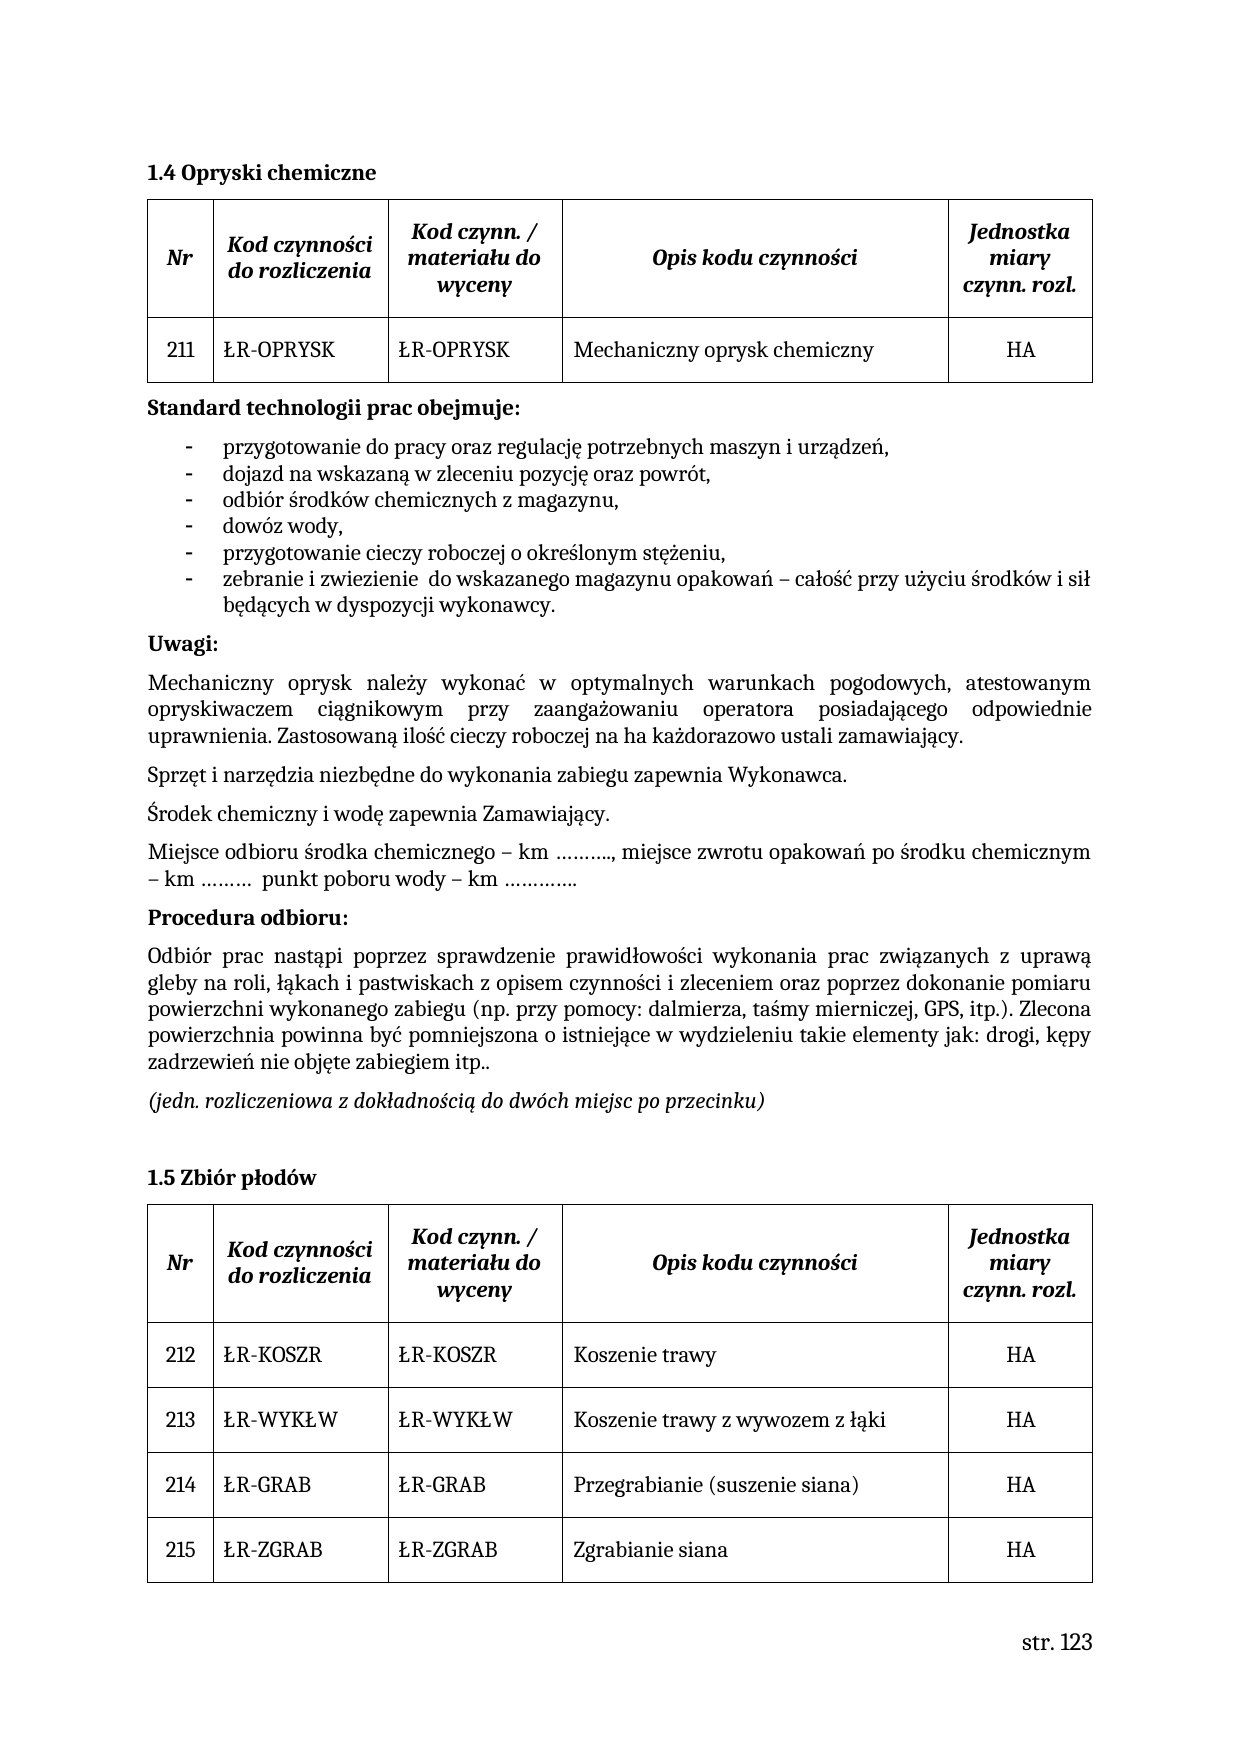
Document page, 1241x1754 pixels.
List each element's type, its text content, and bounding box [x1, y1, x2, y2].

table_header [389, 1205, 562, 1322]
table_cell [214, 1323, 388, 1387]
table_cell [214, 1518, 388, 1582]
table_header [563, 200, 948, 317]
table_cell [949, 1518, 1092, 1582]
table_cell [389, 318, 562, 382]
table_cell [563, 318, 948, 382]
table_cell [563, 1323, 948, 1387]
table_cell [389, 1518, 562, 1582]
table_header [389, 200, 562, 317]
list dowóz wody, [185, 513, 1093, 539]
text Środek chemiczny i wodę zapewnia Zamawiający. [148, 800, 1093, 827]
list odbiór środków chemicznych z magazynu, [185, 487, 1093, 513]
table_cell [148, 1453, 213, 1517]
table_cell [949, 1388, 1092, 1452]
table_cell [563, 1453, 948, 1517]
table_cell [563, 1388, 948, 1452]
text Standard technologii prac obejmuje: [148, 395, 1093, 422]
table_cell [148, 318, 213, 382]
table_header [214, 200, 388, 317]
text Odbiór prac nastąpi poprzez sprawdzenie prawidłowości wykonania prac związanych z uprawą gleby na roli, łąkach i pastwiskach z opisem czynności i zleceniem oraz poprzez dokonanie pomiaru powierzchni wykonanego zabiegu (np. przy pomocy: dalmierza, taśmy mierniczej, GPS, itp.). Zlecona powierzchnia powinna być pomniejszona o istniejące w wydzieleniu takie elementy jak: drogi, kępy zadrzewień nie objęte zabiegiem itp.. [148, 943, 1093, 1075]
text 1.4 Opryski chemiczne [148, 160, 1093, 186]
text Uwagi: [148, 631, 1093, 657]
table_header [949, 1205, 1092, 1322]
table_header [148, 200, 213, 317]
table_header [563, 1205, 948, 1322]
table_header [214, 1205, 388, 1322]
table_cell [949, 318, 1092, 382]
list dojazd na wskazaną w zleceniu pozycję oraz powrót, [185, 460, 1093, 487]
text Sprzęt i narzędzia niezbędne do wykonania zabiegu zapewnia Wykonawca. [148, 761, 1093, 788]
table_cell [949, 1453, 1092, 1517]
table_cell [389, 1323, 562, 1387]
text (jedn. rozliczeniowa z dokładnością do dwóch miejsc po przecinku) [148, 1087, 1093, 1114]
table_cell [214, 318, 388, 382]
text Procedura odbioru: [148, 904, 1093, 931]
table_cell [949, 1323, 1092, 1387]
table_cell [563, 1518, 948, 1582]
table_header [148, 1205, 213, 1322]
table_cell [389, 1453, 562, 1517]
list zebranie i zwiezienie do wskazanego magazynu opakowań – całość przy użyciu środków i sił będących w dyspozycji wykonawcy. [185, 566, 1093, 618]
text 1.5 Zbiór płodów [148, 1165, 1093, 1192]
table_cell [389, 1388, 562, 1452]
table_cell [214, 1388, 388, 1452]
text Mechaniczny oprysk należy wykonać w optymalnych warunkach pogodowych, atestowanym opryskiwaczem ciągnikowym przy zaangażowaniu operatora posiadającego odpowiednie uprawnienia. Zastosowaną ilość cieczy roboczej na ha każdorazowo ustali zamawiający. [148, 670, 1093, 749]
list przygotowanie do pracy oraz regulację potrzebnych maszyn i urządzeń, [185, 434, 1093, 460]
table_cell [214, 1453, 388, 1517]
text Miejsce odbioru środka chemicznego – km ………., miejsce zwrotu opakowań po środku chemicznym – km ……… punkt poboru wody – km …………. [148, 839, 1093, 892]
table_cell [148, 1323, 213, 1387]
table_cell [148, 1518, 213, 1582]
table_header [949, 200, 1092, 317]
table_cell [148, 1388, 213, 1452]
list przygotowanie cieczy roboczej o określonym stężeniu, [185, 539, 1093, 566]
